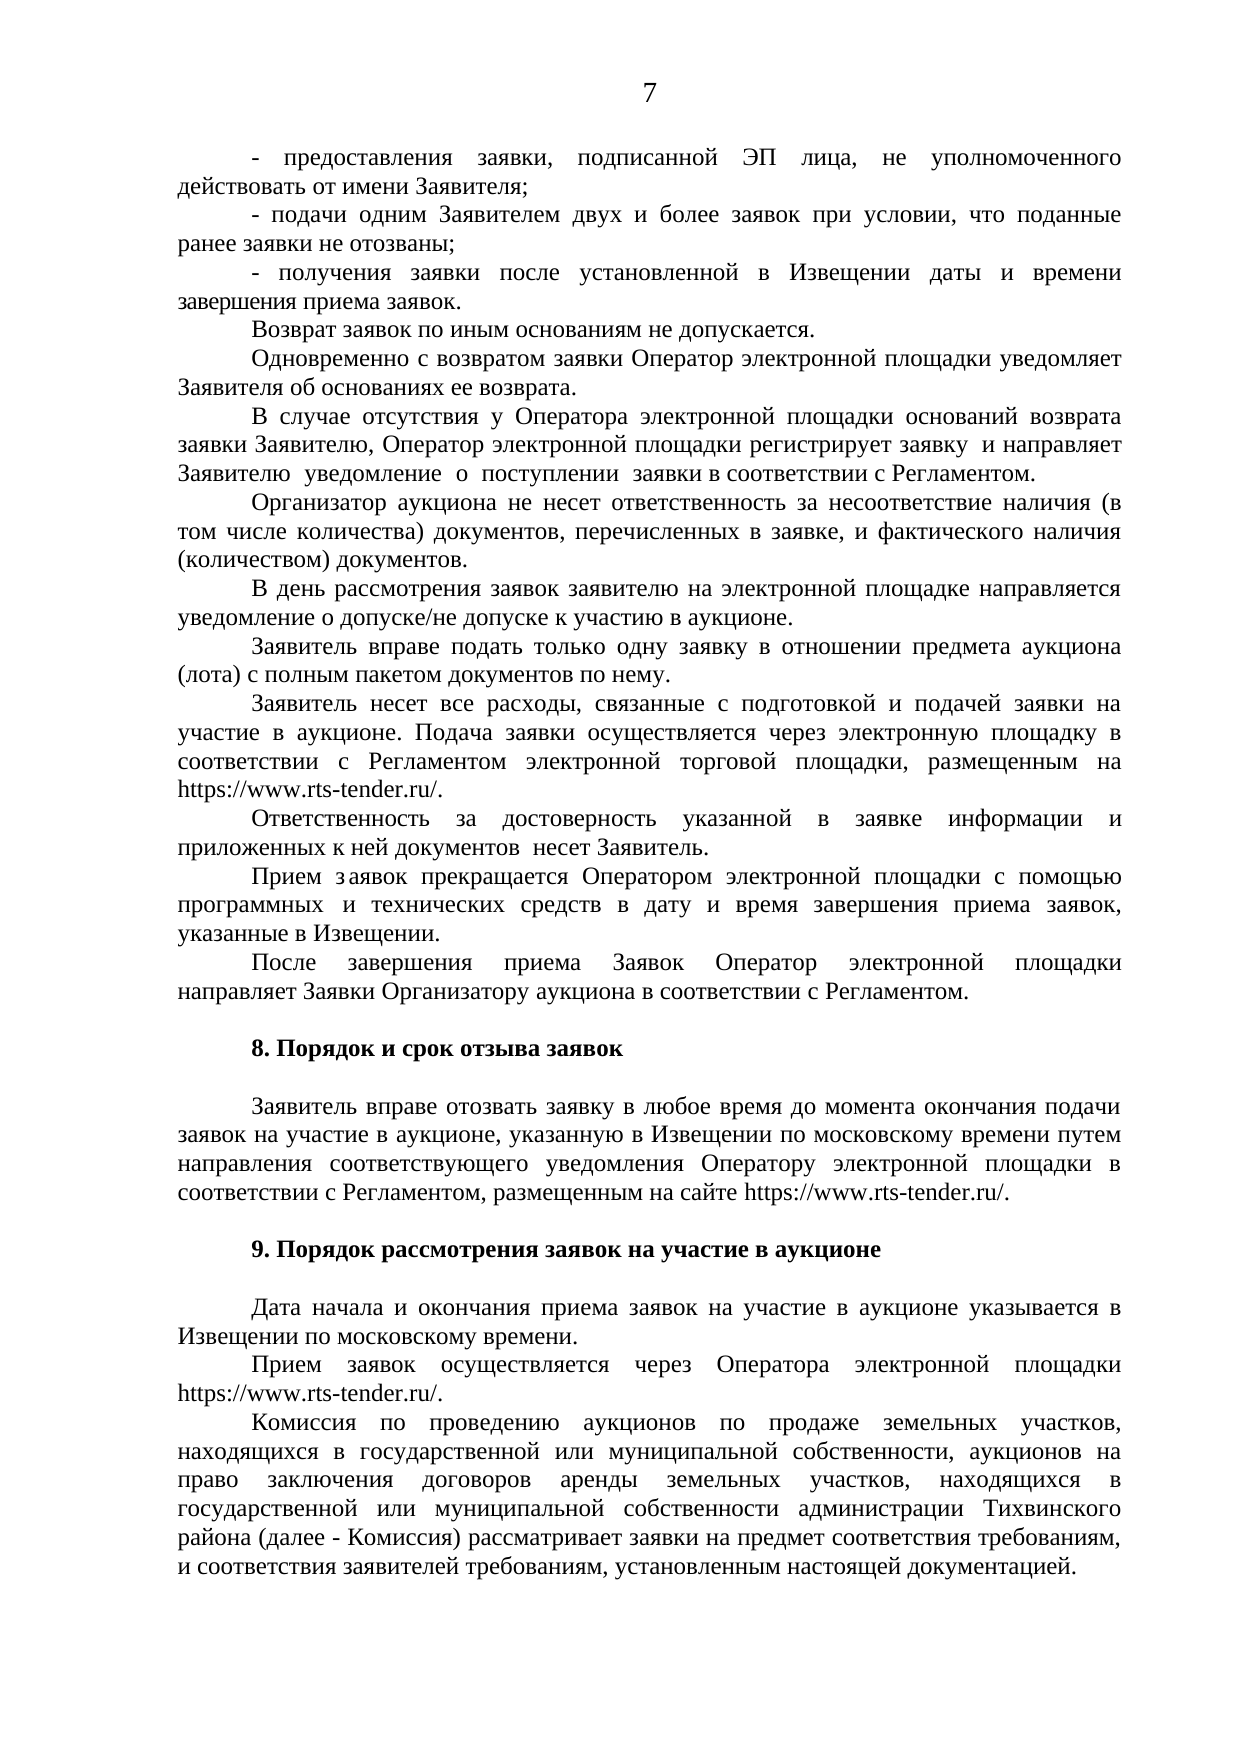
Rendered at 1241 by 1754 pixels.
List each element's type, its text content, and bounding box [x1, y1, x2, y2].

text - подачи одним Заявителем двух и более заявок при условии, что поданные ранее заявки не отозваны; [177, 199, 1122, 257]
text Прием заявок осуществляется через Оператора электронной площадки https://www.rts-tender.ru/. [177, 1349, 1122, 1407]
text Ответственность за достоверность указанной в заявке информации и приложенных к ней документов несет Заявитель. [177, 803, 1122, 861]
text В день рассмотрения заявок заявителю на электронной площадке направляется уведомление о допуске/не допуске к участию в аукционе. [177, 573, 1122, 631]
text Заявитель вправе отозвать заявку в любое время до момента окончания подачи заявок на участие в аукционе, указанную в Извещении по московскому времени путем направления соответствующего уведомления Оператору электронной площадки в соответствии с Регламентом, размещенным на сайте https://www.rts-tender.ru/. [177, 1091, 1122, 1206]
text Одновременно с возвратом заявки Оператор электронной площадки уведомляет Заявителя об основаниях ее возврата. [177, 343, 1122, 401]
text В случае отсутствия у Оператора электронной площадки оснований возврата заявки Заявителю, Оператор электронной площадки регистрирует заявку и направляет Заявителю уведомление о поступлении заявки в соответствии с Регламентом. [177, 401, 1122, 487]
text 9. Порядок рассмотрения заявок на участие в аукционе [177, 1234, 1122, 1263]
text Прием заявок прекращается Оператором электронной площадки с помощью программных и технических средств в дату и время завершения приема заявок, указанные в Извещении. [177, 861, 1122, 947]
text Организатор аукциона не несет ответственность за несоответствие наличия (в том числе количества) документов, перечисленных в заявке, и фактического наличия (количеством) документов. [177, 487, 1122, 573]
text Заявитель несет все расходы, связанные с подготовкой и подачей заявки на участие в аукционе. Подача заявки осуществляется через электронную площадку в соответствии с Регламентом электронной торговой площадки, размещенным на https://www.rts-tender.ru/. [177, 688, 1122, 803]
text Комиссия по проведению аукционов по продаже земельных участков, находящихся в государственной или муниципальной собственности, аукционов на право заключения договоров аренды земельных участков, находящихся в государственной или муниципальной собственности администрации Тихвинского района (далее - Комиссия) рассматривает заявки на предмет соответствия требованиям, и соответствия заявителей требованиям, установленным настоящей документацией. [177, 1407, 1122, 1579]
text После завершения приема Заявок Оператор электронной площадки направляет Заявки Организатору аукциона в соответствии с Регламентом. [177, 947, 1122, 1004]
text 8. Порядок и срок отзыва заявок [177, 1033, 1122, 1062]
text - получения заявки после установленной в Извещении даты и времени завершения приема заявок. [177, 257, 1122, 314]
text Заявитель вправе подать только одну заявку в отношении предмета аукциона (лота) с полным пакетом документов по нему. [177, 631, 1122, 688]
text - предоставления заявки, подписанной ЭП лица, не уполномоченного действовать от имени Заявителя; [177, 142, 1122, 199]
text Возврат заявок по иным основаниям не допускается. [177, 314, 1122, 343]
text Дата начала и окончания приема заявок на участие в аукционе указывается в Извещении по московскому времени. [177, 1292, 1122, 1349]
